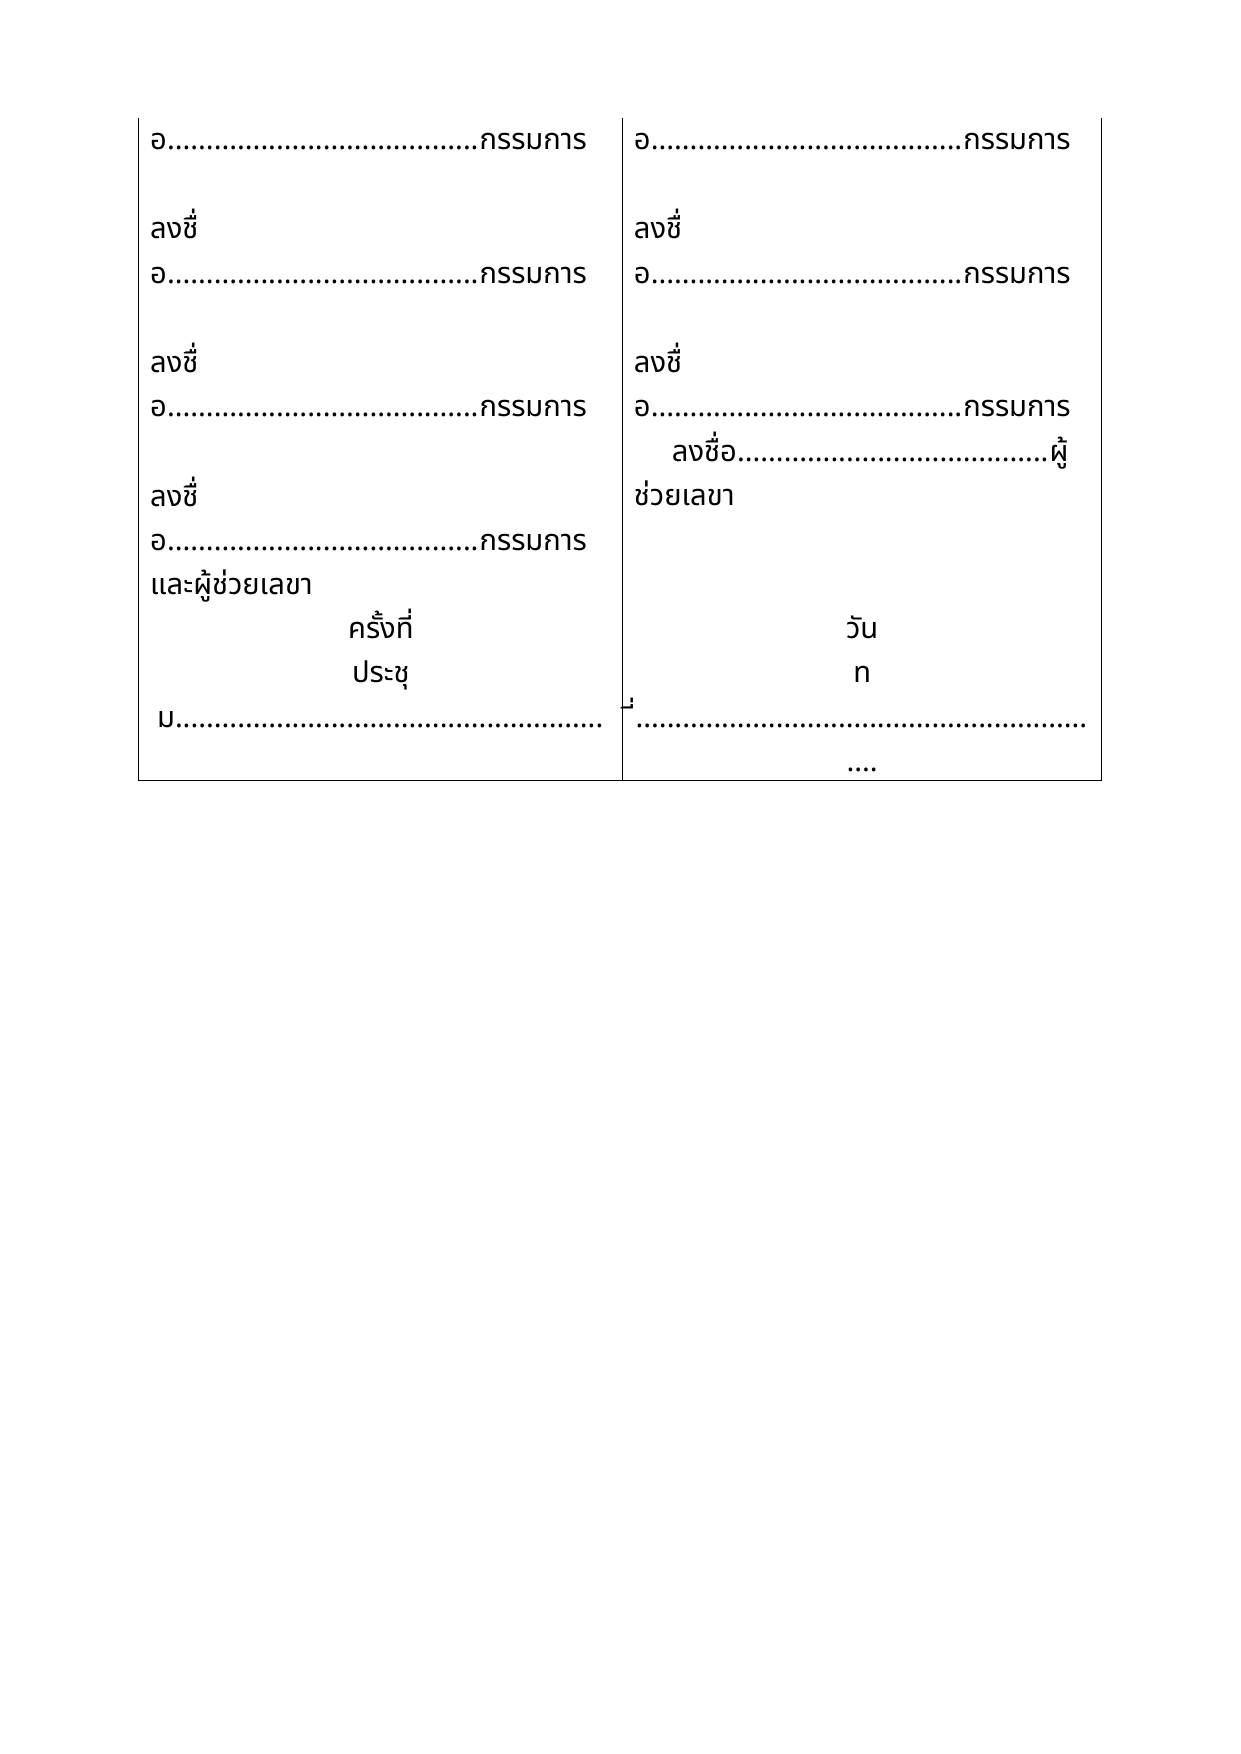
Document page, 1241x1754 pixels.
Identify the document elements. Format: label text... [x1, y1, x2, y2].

table_cell ลงชื่อ........................................กรรมการและผู้ช่วยเลขา [139, 430, 622, 608]
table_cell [139, 118, 622, 162]
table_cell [623, 118, 1101, 162]
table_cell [623, 163, 1101, 296]
table_cell วันที่.............................................................. [623, 608, 1101, 780]
table_cell ลงชื่อ........................................กรรมการ [139, 296, 622, 430]
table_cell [139, 163, 622, 296]
table_cell ลงชื่อ........................................กรรมการ [623, 296, 1101, 430]
table_cell ลงชื่อ........................................ผู้ช่วยเลขา [623, 430, 1101, 608]
table_cell ครั้งที่ประชุม....................................................... [139, 608, 622, 780]
